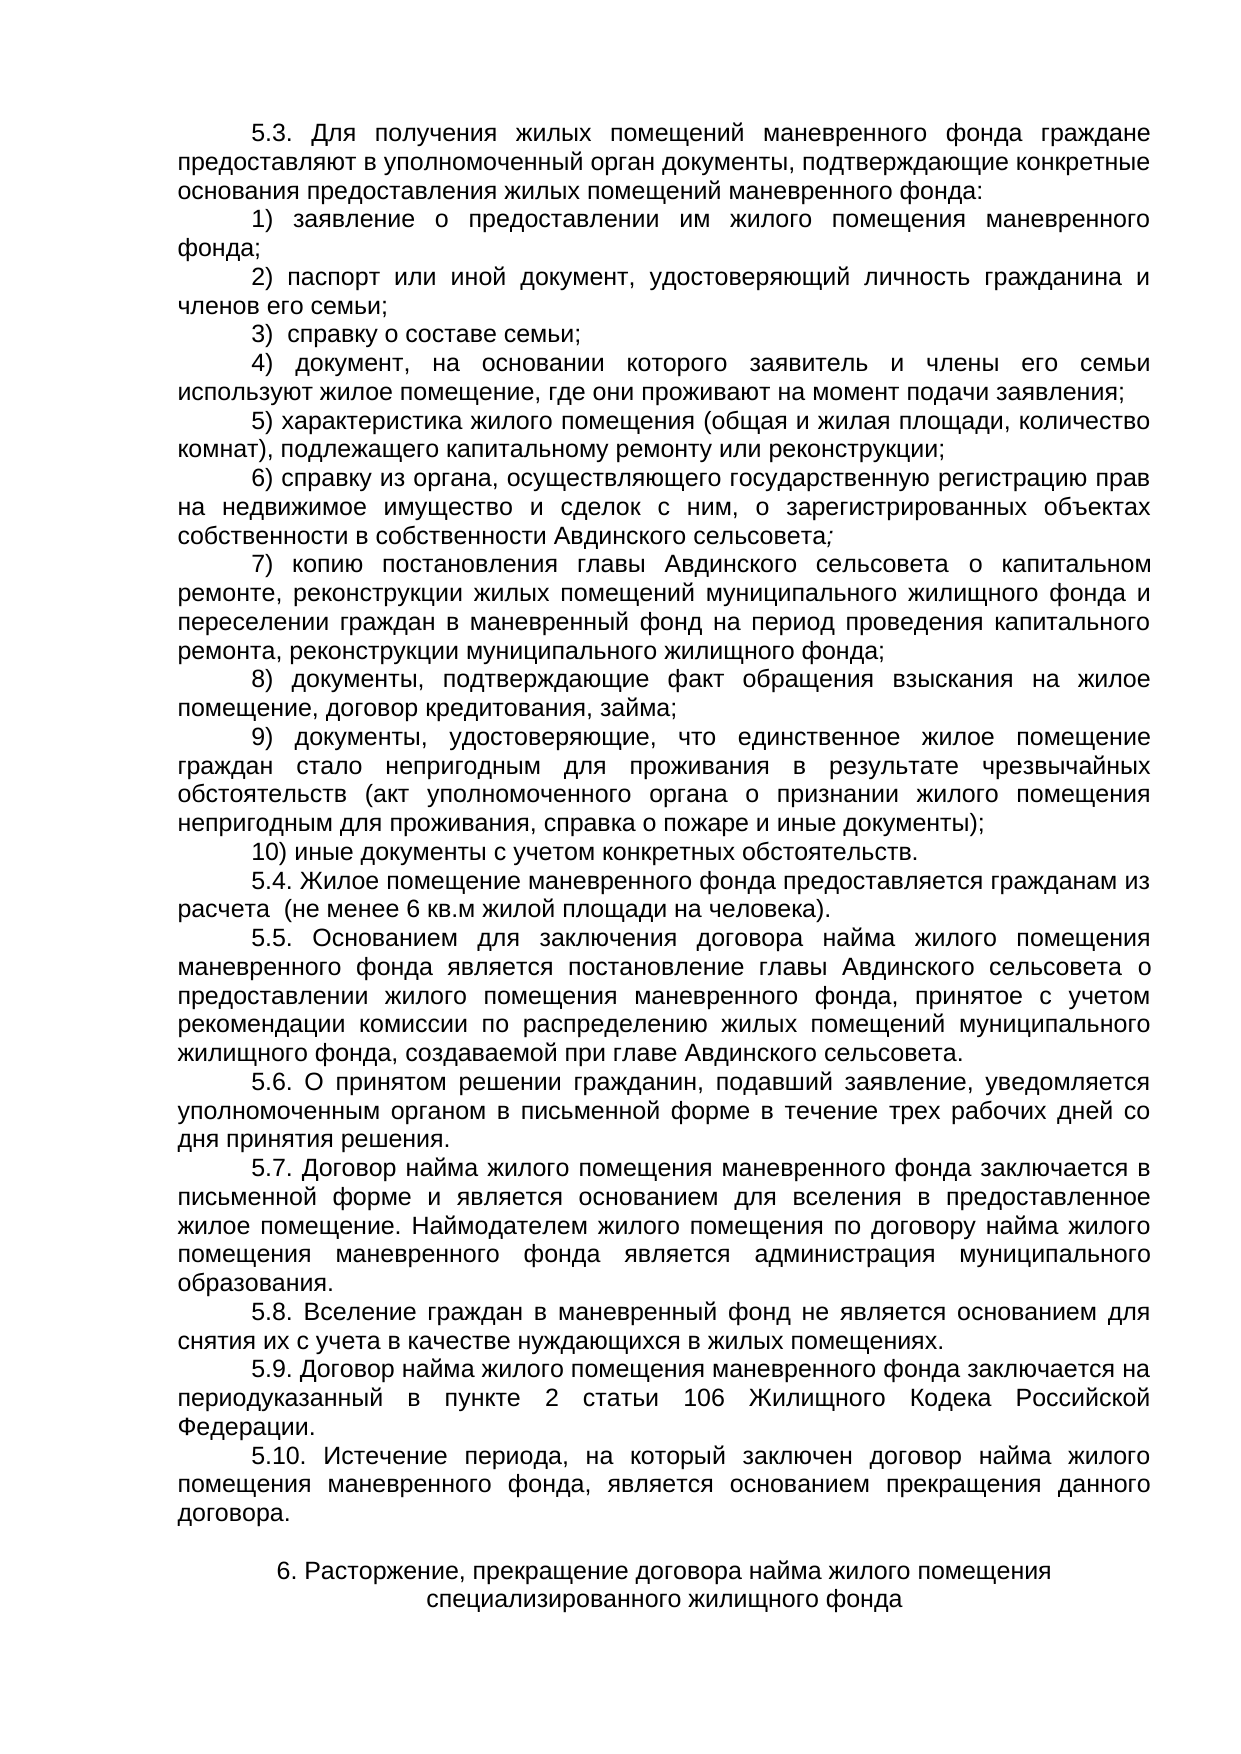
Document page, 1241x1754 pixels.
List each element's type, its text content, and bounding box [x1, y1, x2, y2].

text специализированного жилищного фонда [177, 1584, 1152, 1613]
text 5.10. Истечение периода, на который заключен договор найма жилого помещения маневренного фонда, является основанием прекращения данного договора. [177, 1441, 1152, 1527]
text 7) копию постановления главы Авдинского сельсовета о капитальном ремонте, реконструкции жилых помещений муниципального жилищного фонда и переселении граждан в маневренный фонд на период проведения капитального ремонта, реконструкции муниципального жилищного фонда; [177, 549, 1152, 664]
text 8) документы, подтверждающие факт обращения взыскания на жилое помещение, договор кредитования, займа; [177, 664, 1152, 722]
text 5) характеристика жилого помещения (общая и жилая площади, количество комнат), подлежащего капитальному ремонту или реконструкции; [177, 406, 1152, 463]
text 5.9. Договор найма жилого помещения маневренного фонда заключается на периодуказанный в пункте 2 статьи 106 Жилищного Кодека Российской Федерации. [177, 1354, 1152, 1441]
text 3) справку о составе семьи; [177, 319, 1152, 348]
text 5.3. Для получения жилых помещений маневренного фонда граждане предоставляют в уполномоченный орган документы, подтверждающие конкретные основания предоставления жилых помещений маневренного фонда: [177, 118, 1152, 204]
text 10) иные документы с учетом конкретных обстоятельств. [177, 837, 1152, 866]
text 5.7. Договор найма жилого помещения маневренного фонда заключается в письменной форме и является основанием для вселения в предоставленное жилое помещение. Наймодателем жилого помещения по договору найма жилого помещения маневренного фонда является администрация муниципального образования. [177, 1153, 1152, 1297]
text 5.5. Основанием для заключения договора найма жилого помещения маневренного фонда является постановление главы Авдинского сельсовета о предоставлении жилого помещения маневренного фонда, принятое с учетом рекомендации комиссии по распределению жилых помещений муниципального жилищного фонда, создаваемой при главе Авдинского сельсовета. [177, 923, 1152, 1067]
text 9) документы, удостоверяющие, что единственное жилое помещение граждан стало непригодным для проживания в результате чрезвычайных обстоятельств (акт уполномоченного органа о признании жилого помещения непригодным для проживания, справка о пожаре и иные документы); [177, 722, 1152, 837]
text 5.4. Жилое помещение маневренного фонда предоставляется гражданам из расчета (не менее 6 кв.м жилой площади на человека). [177, 866, 1152, 923]
text 5.6. О принятом решении гражданин, подавший заявление, уведомляется уполномоченным органом в письменной форме в течение трех рабочих дней со дня принятия решения. [177, 1067, 1152, 1153]
text 5.8. Вселение граждан в маневренный фонд не является основанием для снятия их с учета в качестве нуждающихся в жилых помещениях. [177, 1297, 1152, 1354]
text 4) документ, на основании которого заявитель и члены его семьи используют жилое помещение, где они проживают на момент подачи заявления; [177, 348, 1152, 406]
text 1) заявление о предоставлении им жилого помещения маневренного фонда; [177, 204, 1152, 262]
text 6. Расторжение, прекращение договора найма жилого помещения [177, 1556, 1152, 1584]
text 2) паспорт или иной документ, удостоверяющий личность гражданина и членов его семьи; [177, 262, 1152, 319]
text 6) справку из органа, осуществляющего государственную регистрацию прав на недвижимое имущество и сделок с ним, о зарегистрированных объектах собственности в собственности Авдинского сельсовета; [177, 463, 1152, 549]
